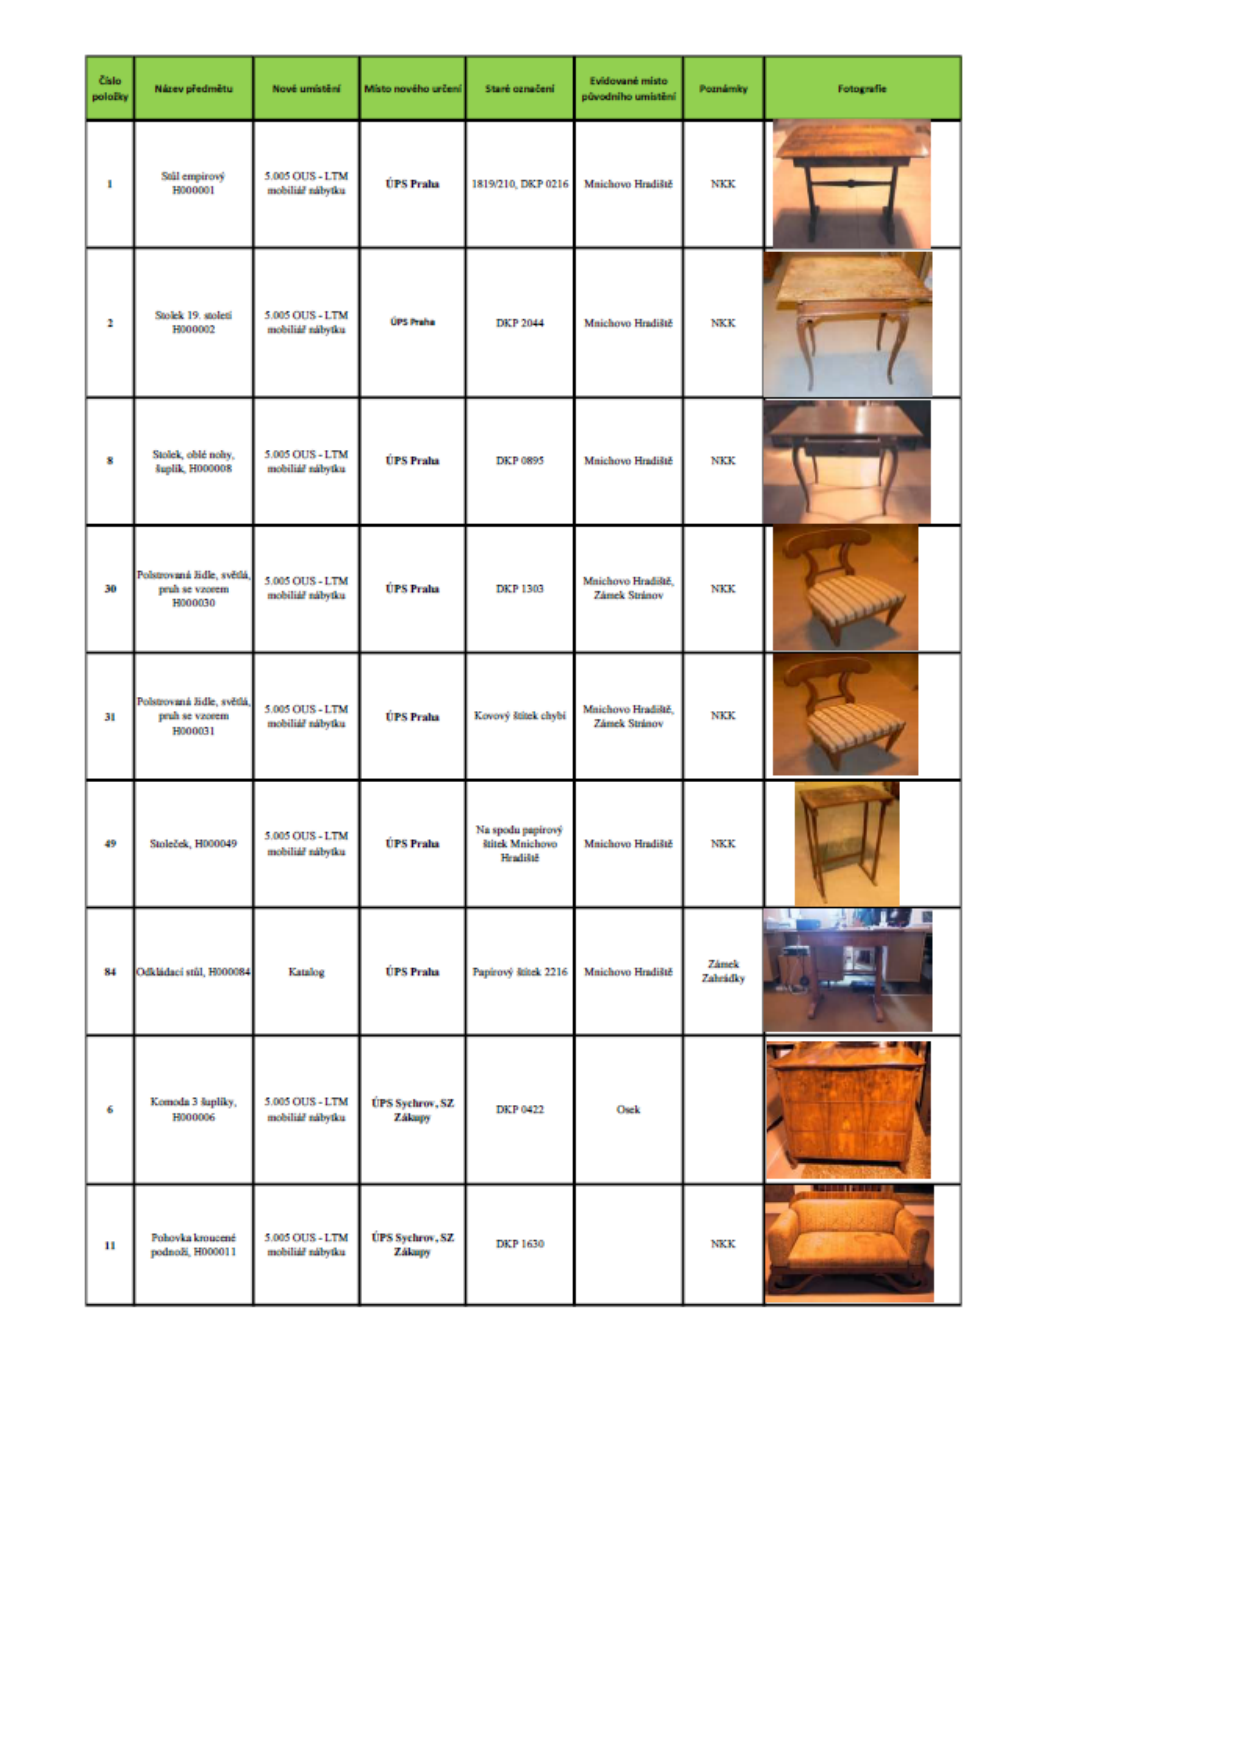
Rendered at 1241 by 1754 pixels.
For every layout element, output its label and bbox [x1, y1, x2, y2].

picture [46, 30, 1000, 1337]
